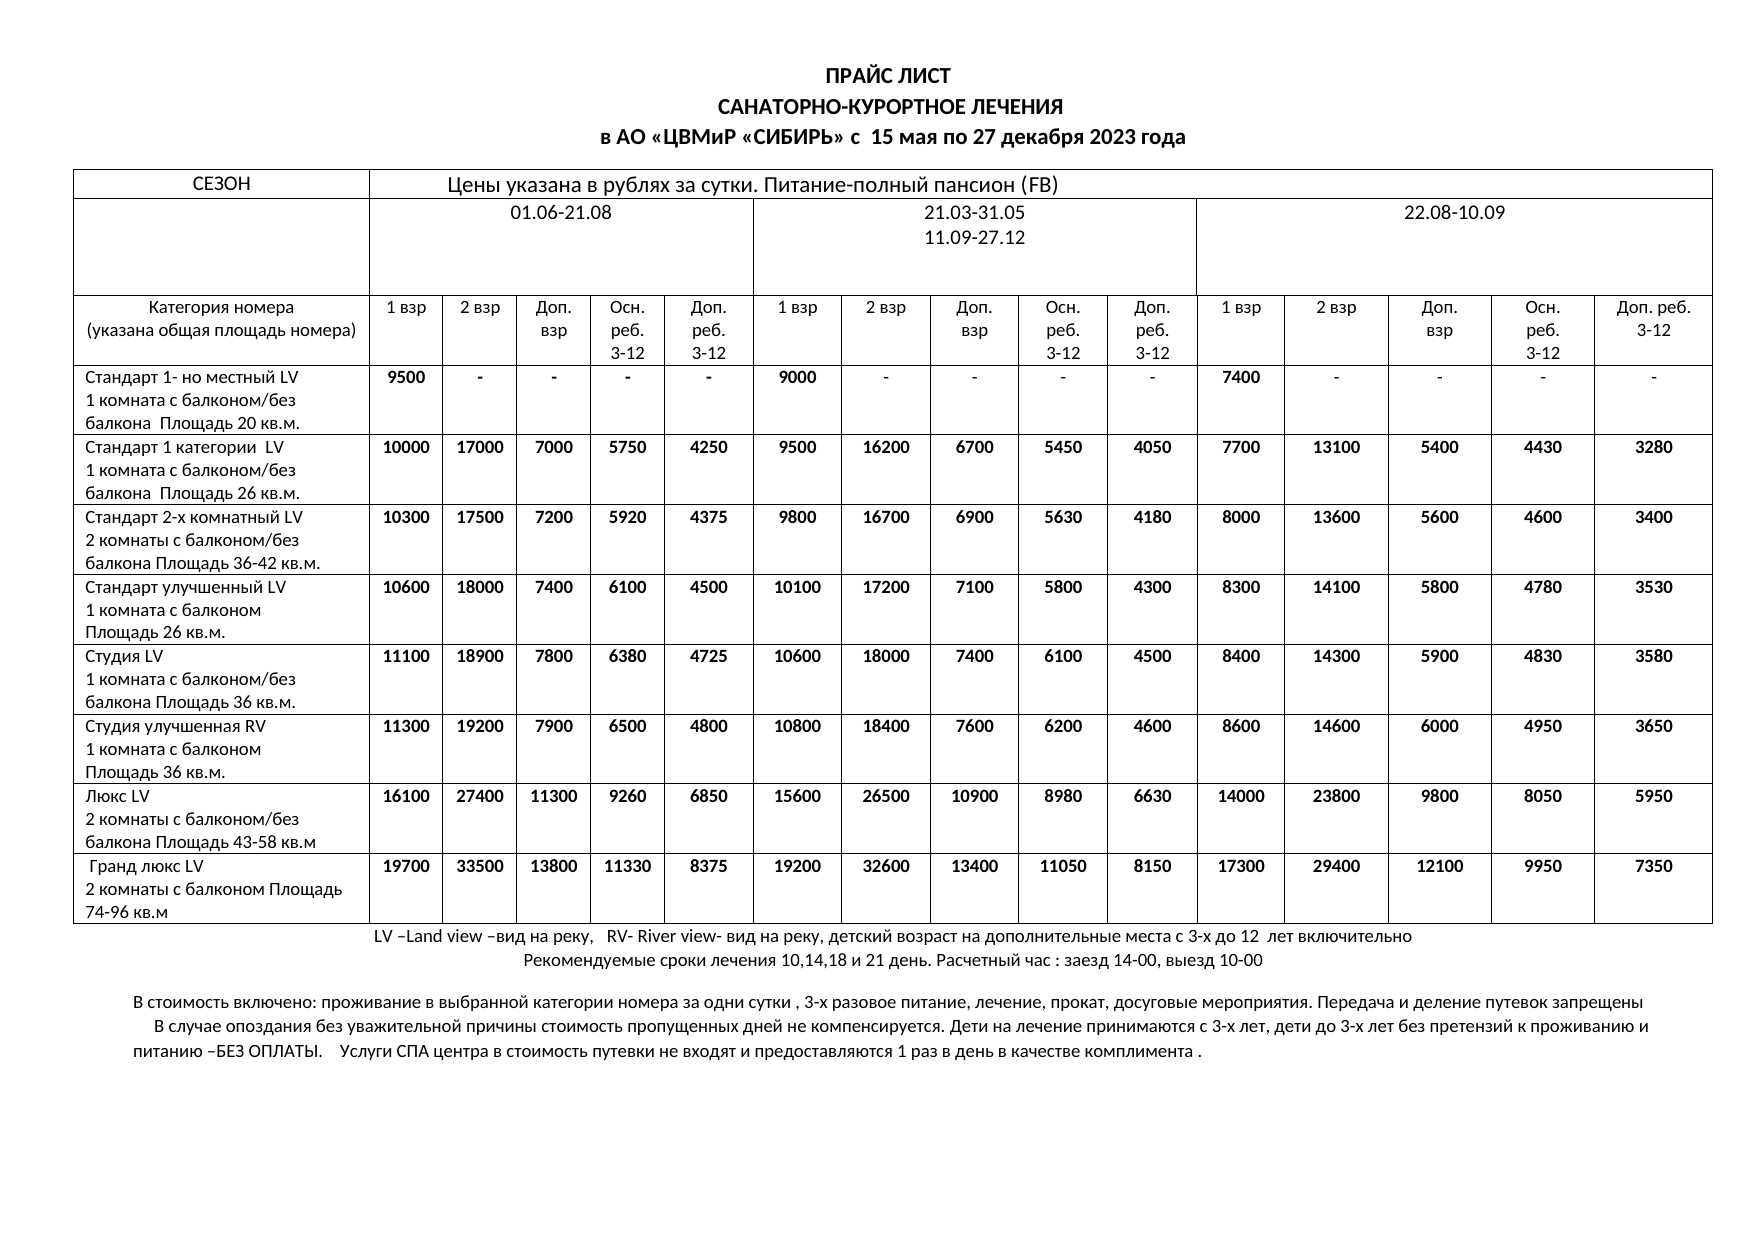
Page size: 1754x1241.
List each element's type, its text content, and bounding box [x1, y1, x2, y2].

table_cell Cтудия улучшенная RV 1 комната с балконом Площадь 36 кв.м. [74, 715, 369, 783]
table_cell 10600 [370, 575, 442, 644]
table_cell 13100 [1285, 435, 1388, 504]
table_cell Люкс LV 2 комнаты с балконом/без балкона Площадь 43-58 кв.м [74, 784, 369, 853]
table_cell 27400 [443, 784, 516, 853]
table_cell 6700 [931, 435, 1018, 504]
table_cell 4725 [665, 645, 753, 713]
table_cell 9950 [1492, 854, 1594, 923]
table_cell - [1595, 366, 1712, 434]
table_cell 4180 [1108, 505, 1197, 574]
table_cell 4950 [1492, 715, 1594, 783]
table_cell 6100 [591, 575, 664, 644]
table_cell 5920 [591, 505, 664, 574]
table_cell 1 взр [1198, 296, 1284, 364]
table_cell - [443, 366, 516, 434]
table_cell 4600 [1108, 715, 1197, 783]
table_cell 3650 [1595, 715, 1712, 783]
table_cell 17200 [842, 575, 930, 644]
table_cell 5950 [1595, 784, 1712, 853]
table_cell 15600 [754, 784, 841, 853]
table_cell Доп. реб. 3-12 [665, 296, 753, 364]
table_cell 14300 [1285, 645, 1388, 713]
table_cell 21.03-31.05 11.09-27.12 [754, 199, 1196, 295]
table_cell 8000 [1198, 505, 1284, 574]
table_cell Осн. реб. 3-12 [1492, 296, 1594, 364]
table_cell 19200 [754, 854, 841, 923]
table_cell 1 взр [754, 296, 841, 364]
table_cell 14000 [1198, 784, 1284, 853]
table_cell 7000 [517, 435, 590, 504]
table_cell 11300 [370, 715, 442, 783]
table_cell 19200 [443, 715, 516, 783]
table_cell 9800 [1389, 784, 1491, 853]
text В стоимость включено: проживание в выбранной категории номера за одни сутки , 3-х разовое питание, лечение, прокат, досуговые мероприятия. Передача и деление путевок запрещены В случае опоздания без уважительной причины стоимость пропущенных дней не компенсируется. Дети на лечение принимаются с 3-х лет, дети до 3-х лет без претензий к проживанию и питанию –БЕЗ ОПЛАТЫ. Услуги СПА центра в стоимость путевки не входят и предоставляются 1 раз в день в качестве комплимента . [133, 990, 1654, 1062]
table_cell 6380 [591, 645, 664, 713]
table_cell Осн. реб. 3-12 [1019, 296, 1107, 364]
table_cell 4430 [1492, 435, 1594, 504]
table_cell 6000 [1389, 715, 1491, 783]
table_cell 23800 [1285, 784, 1388, 853]
table_cell Доп. взр [1389, 296, 1491, 364]
table_cell 5630 [1019, 505, 1107, 574]
table_cell 5400 [1389, 435, 1491, 504]
table_cell 8300 [1198, 575, 1284, 644]
table_cell 10900 [931, 784, 1018, 853]
table_cell - [842, 366, 930, 434]
table_cell 13600 [1285, 505, 1388, 574]
table_cell Доп. взр [931, 296, 1018, 364]
table_cell Стандарт 1 категории LV 1 комната с балконом/без балкона Площадь 26 кв.м. [74, 435, 369, 504]
table_cell 8400 [1198, 645, 1284, 713]
table_cell 3580 [1595, 645, 1712, 713]
table_cell 16700 [842, 505, 930, 574]
table_cell - [1108, 366, 1197, 434]
table_cell 1 взр [370, 296, 442, 364]
table_cell 9260 [591, 784, 664, 853]
table_cell 18400 [842, 715, 930, 783]
table_cell 9500 [754, 435, 841, 504]
table_header СЕЗОН [74, 170, 369, 198]
table_cell - [1019, 366, 1107, 434]
table_cell 9800 [754, 505, 841, 574]
table_cell 16200 [842, 435, 930, 504]
table_cell 26500 [842, 784, 930, 853]
table_cell 12100 [1389, 854, 1491, 923]
table_cell 3280 [1595, 435, 1712, 504]
table_cell 18000 [443, 575, 516, 644]
table_cell 5900 [1389, 645, 1491, 713]
table_cell 19700 [370, 854, 442, 923]
table_cell 7400 [931, 645, 1018, 713]
table_cell 6500 [591, 715, 664, 783]
table_cell 4830 [1492, 645, 1594, 713]
table_cell Гранд люкс LV 2 комнаты с балконом Площадь 74-96 кв.м [74, 854, 369, 923]
table_cell 6630 [1108, 784, 1197, 853]
table_cell 8050 [1492, 784, 1594, 853]
table_cell 5800 [1389, 575, 1491, 644]
table_cell 7900 [517, 715, 590, 783]
table_cell 17300 [1198, 854, 1284, 923]
table_cell - [931, 366, 1018, 434]
table_cell 7400 [1198, 366, 1284, 434]
table_cell 10800 [754, 715, 841, 783]
table_cell 17000 [443, 435, 516, 504]
table_cell - [517, 366, 590, 434]
table_cell 2 взр [1285, 296, 1388, 364]
table_cell 10000 [370, 435, 442, 504]
table_cell - [1389, 366, 1491, 434]
table_cell 7350 [1595, 854, 1712, 923]
table_cell 6200 [1019, 715, 1107, 783]
table_cell 5450 [1019, 435, 1107, 504]
table_cell 16100 [370, 784, 442, 853]
table_cell 6900 [931, 505, 1018, 574]
table_cell 7600 [931, 715, 1018, 783]
table_cell 3400 [1595, 505, 1712, 574]
table_cell 4800 [665, 715, 753, 783]
table_cell Осн. реб. 3-12 [591, 296, 664, 364]
table_cell 9000 [754, 366, 841, 434]
table_header Цены указана в рублях за сутки. Питание-полный пансион (FB) [370, 170, 1712, 198]
table_cell 7100 [931, 575, 1018, 644]
table_cell 8980 [1019, 784, 1107, 853]
table_cell Категория номера (указана общая площадь номера) [74, 296, 369, 364]
table_cell 4600 [1492, 505, 1594, 574]
table_cell Доп. реб. 3-12 [1108, 296, 1197, 364]
table_cell 5600 [1389, 505, 1491, 574]
table_cell 9500 [370, 366, 442, 434]
table_cell 17500 [443, 505, 516, 574]
table_cell 10100 [754, 575, 841, 644]
table_cell 7200 [517, 505, 590, 574]
table_cell 13800 [517, 854, 590, 923]
table_cell 01.06-21.08 [370, 199, 753, 295]
table_cell - [1285, 366, 1388, 434]
table_cell 11300 [517, 784, 590, 853]
table_cell 6850 [665, 784, 753, 853]
table_cell 22.08-10.09 [1197, 199, 1712, 295]
table_cell - [665, 366, 753, 434]
table_cell 4375 [665, 505, 753, 574]
table_cell 7800 [517, 645, 590, 713]
table_cell Доп. взр [517, 296, 590, 364]
table_cell 13400 [931, 854, 1018, 923]
table_cell 10600 [754, 645, 841, 713]
table_cell 4050 [1108, 435, 1197, 504]
table_cell 14100 [1285, 575, 1388, 644]
table_cell 4780 [1492, 575, 1594, 644]
table_cell - [1492, 366, 1594, 434]
table_cell 29400 [1285, 854, 1388, 923]
table_cell Стандарт 2-х комнатный LV 2 комнаты с балконом/без балкона Площадь 36-42 кв.м. [74, 505, 369, 574]
table_cell Cтудия LV 1 комната с балконом/без балкона Площадь 36 кв.м. [74, 645, 369, 713]
table_cell 7400 [517, 575, 590, 644]
table_cell 32600 [842, 854, 930, 923]
table_cell 5750 [591, 435, 664, 504]
table_cell 8150 [1108, 854, 1197, 923]
table_cell 10300 [370, 505, 442, 574]
table_cell 8600 [1198, 715, 1284, 783]
table_cell 11050 [1019, 854, 1107, 923]
table_cell Cтандарт 1- но местный LV 1 комната с балконом/без балкона Площадь 20 кв.м. [74, 366, 369, 434]
table_cell 7700 [1198, 435, 1284, 504]
table_cell 4300 [1108, 575, 1197, 644]
table_cell 33500 [443, 854, 516, 923]
table_cell - [591, 366, 664, 434]
table_cell 5800 [1019, 575, 1107, 644]
table_cell 4250 [665, 435, 753, 504]
table_cell 4500 [665, 575, 753, 644]
table_cell 8375 [665, 854, 753, 923]
table_cell Доп. реб. 3-12 [1595, 296, 1712, 364]
table_cell 2 взр [842, 296, 930, 364]
table_cell 18000 [842, 645, 930, 713]
table_cell Стандарт улучшенный LV 1 комната с балконом Площадь 26 кв.м. [74, 575, 369, 644]
table_cell 2 взр [443, 296, 516, 364]
table_cell 6100 [1019, 645, 1107, 713]
text ПРАЙС ЛИСТ САНАТОРНО-КУРОРТНОЕ ЛЕЧЕНИЯ в АО «ЦВМиР «СИБИРЬ» с 15 мая по 27 декабря 2023 года [133, 62, 1654, 150]
table_cell 11330 [591, 854, 664, 923]
table_cell 3530 [1595, 575, 1712, 644]
text LV –Land view –вид на реку, RV- River view- вид на реку, детский возраст на дополнительные места с 3-х до 12 лет включительно Рекомендуемые сроки лечения 10,14,18 и 21 день. Расчетный час : заезд 14-00, выезд 10-00 [133, 924, 1654, 971]
table_cell [74, 199, 369, 295]
table_cell 14600 [1285, 715, 1388, 783]
table_cell 4500 [1108, 645, 1197, 713]
table_cell 11100 [370, 645, 442, 713]
table_cell 18900 [443, 645, 516, 713]
